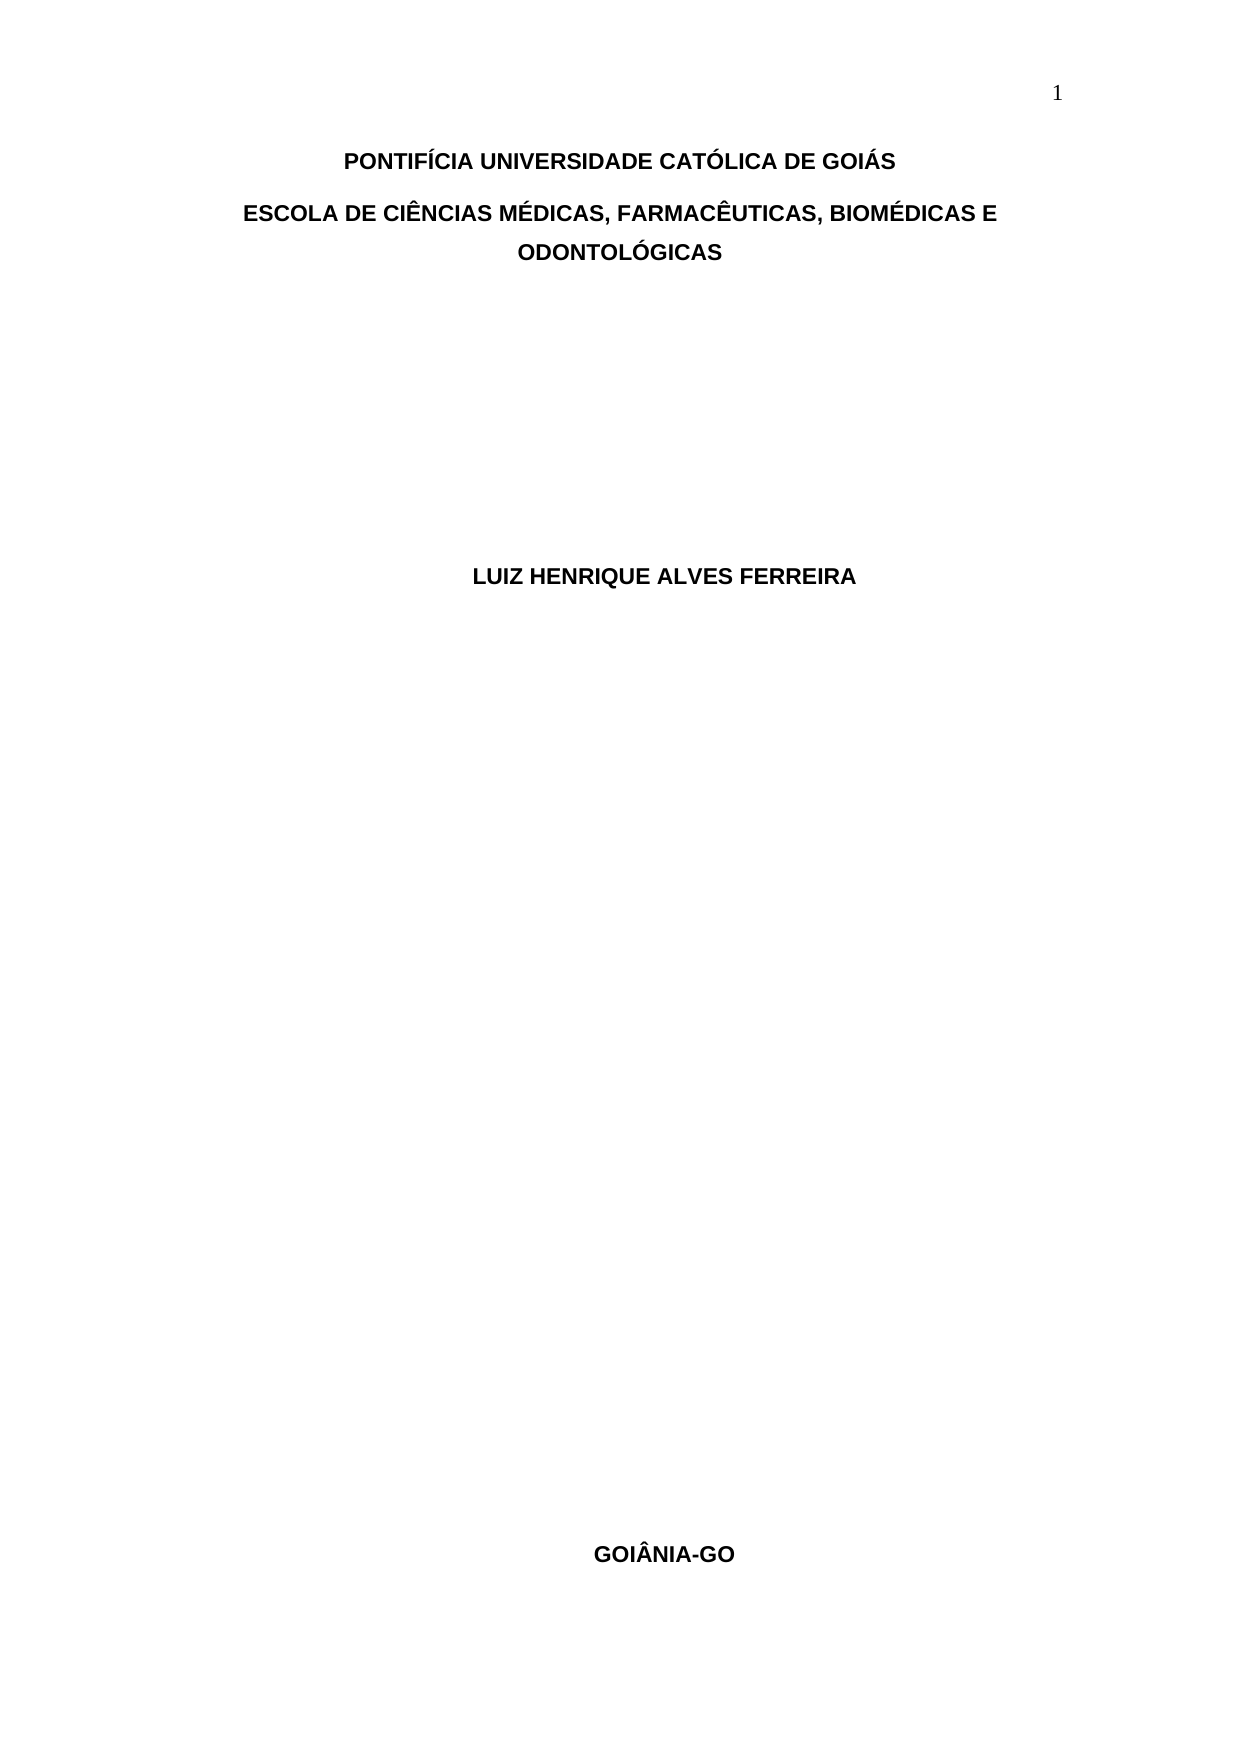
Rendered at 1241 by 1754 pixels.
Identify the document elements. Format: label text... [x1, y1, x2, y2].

text ESCOLA DE CIÊNCIAS MÉDICAS, FARMACÊUTICAS, BIOMÉDICAS E [177, 199, 998, 226]
text GOIÂNIA-GO [266, 1541, 1063, 1567]
text LUIZ HENRIQUE ALVES FERREIRA [472, 563, 1063, 589]
text PONTIFÍCIA UNIVERSIDADE CATÓLICA DE GOIÁS [344, 148, 1063, 174]
text ODONTOLÓGICAS [266, 239, 974, 265]
